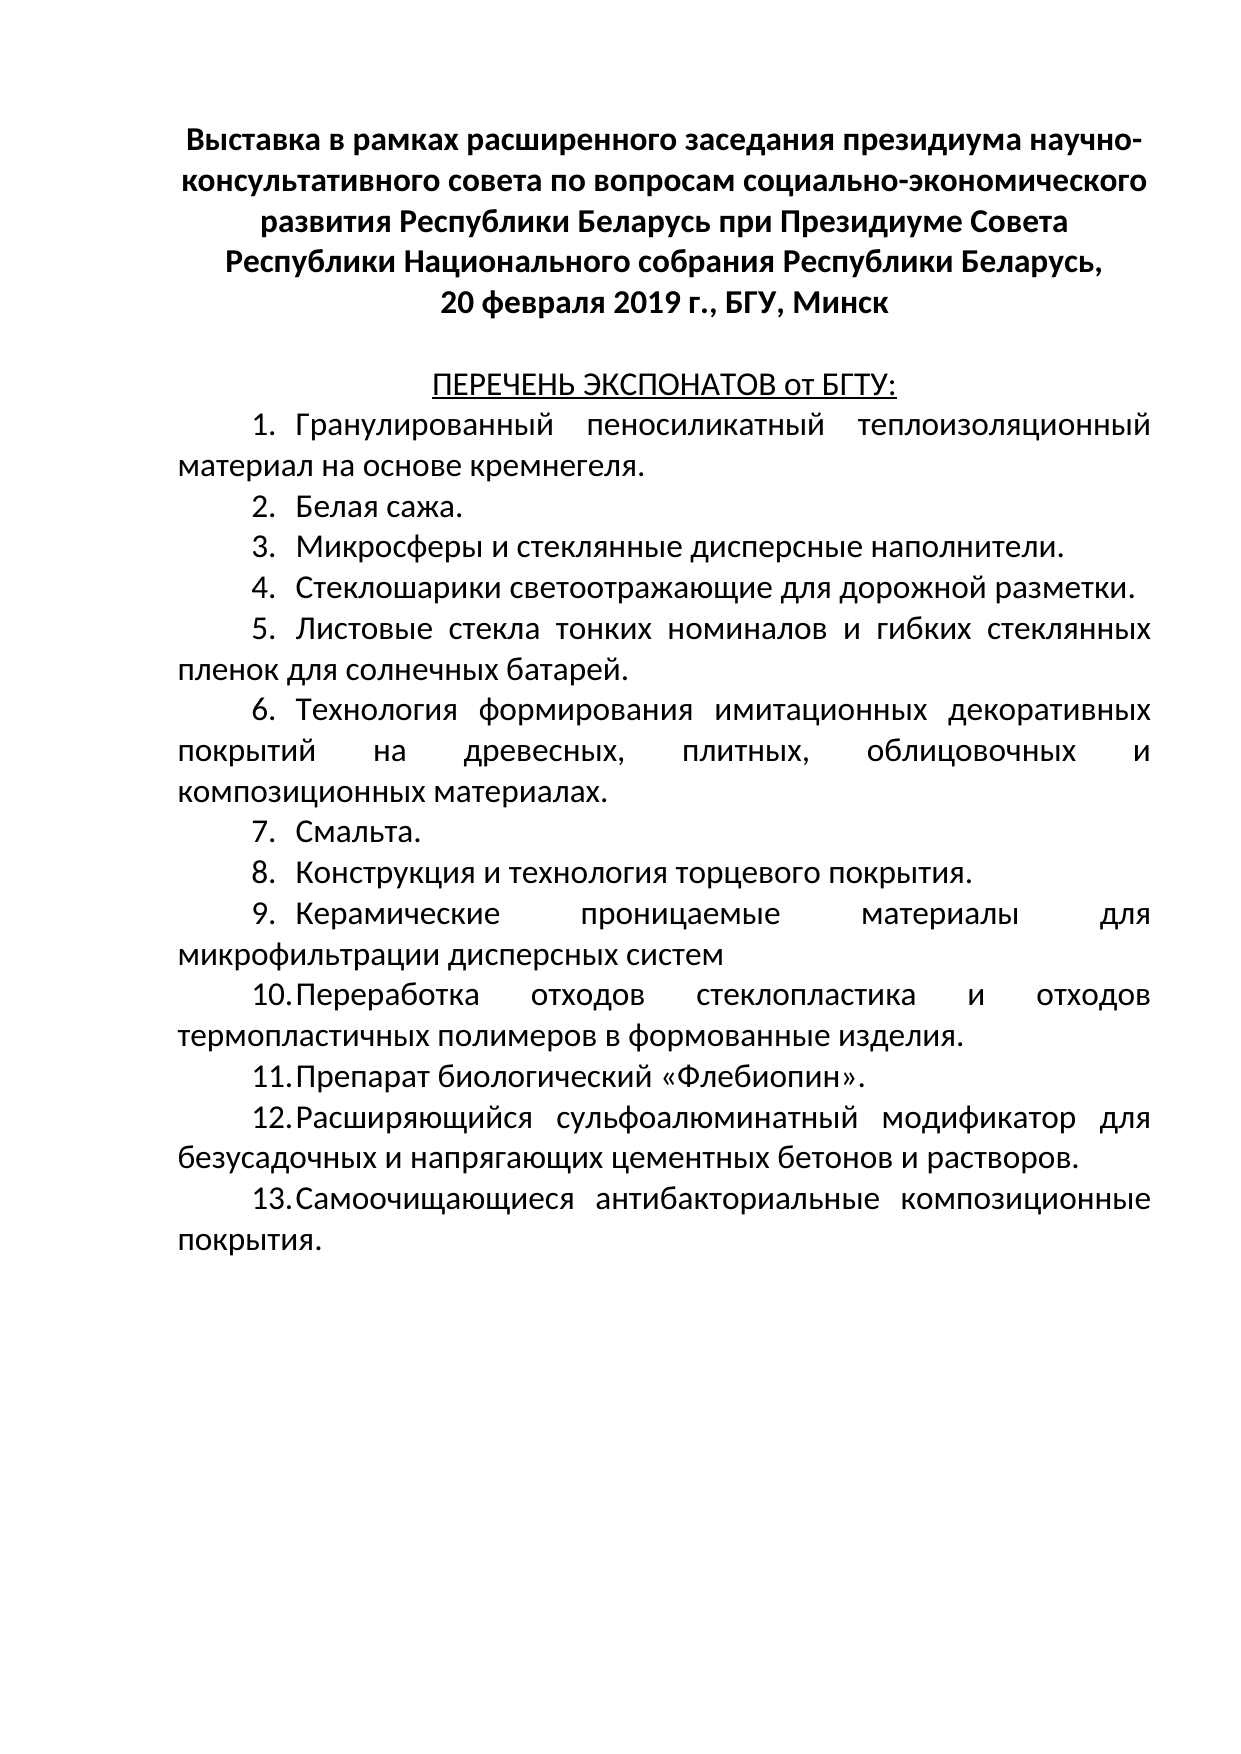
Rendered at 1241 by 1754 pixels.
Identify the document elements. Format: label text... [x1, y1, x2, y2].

list Белая сажа. [177, 485, 1152, 525]
list Гранулированный пеносиликатный теплоизоляционный материал на основе кремнегеля. [177, 403, 1152, 485]
list Расширяющийся сульфоалюминатный модификатор для безусадочных и напрягающих цементных бетонов и растворов. [177, 1096, 1152, 1177]
list Микросферы и стеклянные дисперсные наполнители. [177, 525, 1152, 566]
list Конструкция и технология торцевого покрытия. [177, 851, 1152, 892]
text ПЕРЕЧЕНЬ ЭКСПОНАТОВ от БГТУ: [177, 362, 1152, 403]
list Самоочищающиеся антибакториальные композиционные покрытия. [177, 1177, 1152, 1258]
list Смальта. [177, 811, 1152, 851]
list Препарат биологический «Флебиопин». [177, 1055, 1152, 1096]
list Листовые стекла тонких номиналов и гибких стеклянных пленок для солнечных батарей. [177, 607, 1152, 688]
text Выставка в рамках расширенного заседания президиума научно-консультативного совета по вопросам социально-экономического развития Республики Беларусь при Президиуме Совета Республики Национального собрания Республики Беларусь, [177, 118, 1152, 281]
list Технология формирования имитационных декоративных покрытий на древесных, плитных, облицовочных и композиционных материалах. [177, 688, 1152, 811]
text 20 февраля 2019 г., БГУ, Минск [177, 281, 1152, 322]
list Стеклошарики светоотражающие для дорожной разметки. [177, 566, 1152, 607]
list Переработка отходов стеклопластика и отходов термопластичных полимеров в формованные изделия. [177, 973, 1152, 1055]
list Керамические проницаемые материалы для микрофильтрации дисперсных систем [177, 892, 1152, 973]
